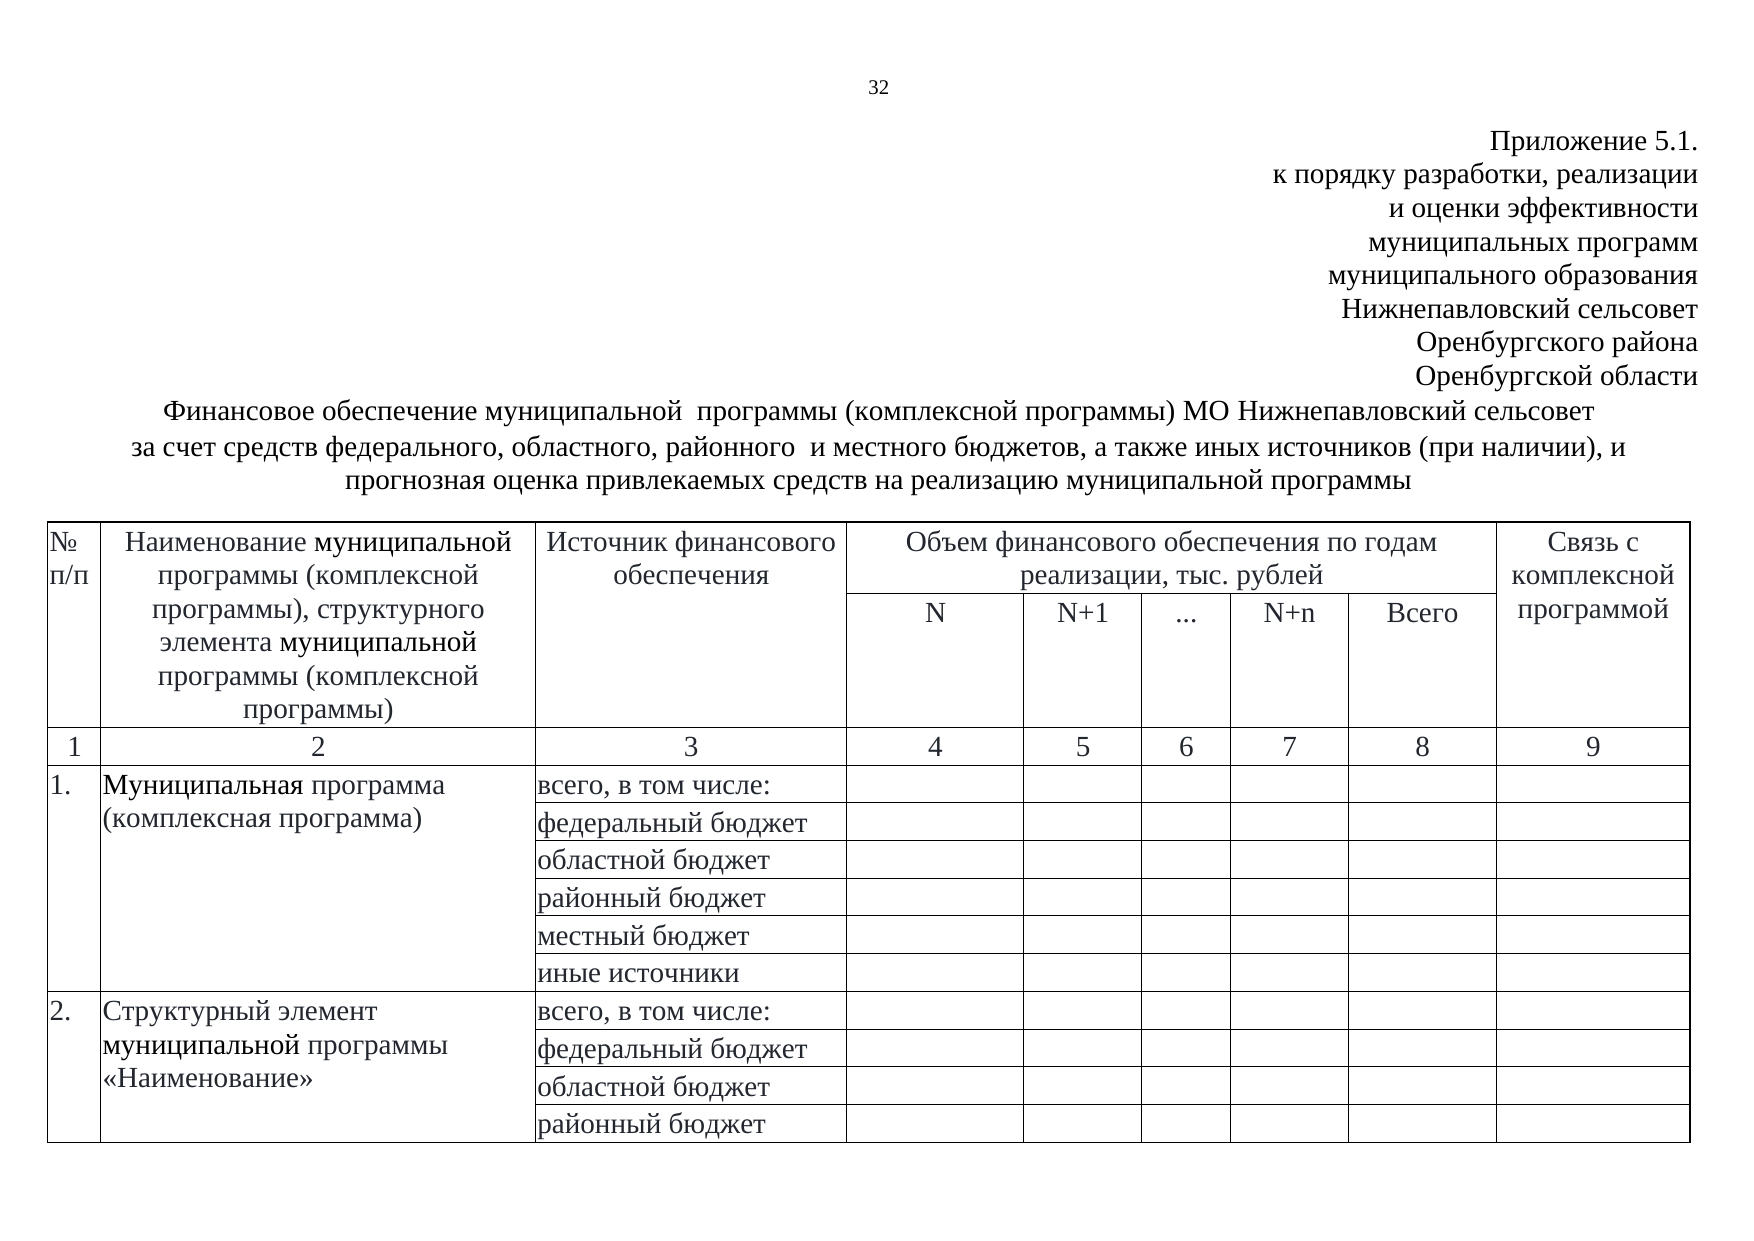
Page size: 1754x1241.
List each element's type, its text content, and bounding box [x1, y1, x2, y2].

table_cell [1142, 1030, 1230, 1066]
table_cell [1497, 1030, 1689, 1066]
table_cell [1497, 803, 1689, 840]
table_cell [1231, 766, 1348, 802]
text Финансовое обеспечение муниципальной программы (комплексной программы) МО Нижнепавловский сельсовет [59, 393, 1698, 427]
table_cell [847, 766, 1023, 802]
table_cell [1497, 841, 1689, 878]
table_cell областной бюджет [536, 1067, 846, 1104]
table_cell [1142, 841, 1230, 878]
text Оренбургской области [59, 358, 1698, 391]
table_cell [1231, 992, 1348, 1028]
table_cell [1024, 766, 1141, 802]
text и оценки эффективности [59, 190, 1698, 224]
table_cell [1231, 1030, 1348, 1066]
table_cell [1349, 879, 1496, 915]
table_cell [1024, 1105, 1141, 1142]
table_cell [1024, 916, 1141, 953]
table_cell [1231, 1067, 1348, 1104]
table_header Объем финансового обеспечения по годам реализации, тыс. рублей [847, 523, 1496, 593]
text Приложение 5.1. [59, 123, 1698, 157]
table_cell [1349, 1067, 1496, 1104]
table_cell [1497, 954, 1689, 991]
table_cell федеральный бюджет [536, 803, 846, 840]
table_cell [1349, 1030, 1496, 1066]
table_cell федеральный бюджет [536, 1030, 846, 1066]
table_cell N+n [1231, 594, 1348, 727]
table_cell Муниципальная программа (комплексная программа) [101, 766, 535, 991]
table_cell 2. [48, 992, 100, 1142]
table_cell 3 [536, 728, 846, 764]
table_cell 8 [1349, 728, 1496, 764]
table_cell [1231, 879, 1348, 915]
table_cell 2 [101, 728, 535, 764]
table_cell ... [1142, 594, 1230, 727]
table_cell [1349, 803, 1496, 840]
table_cell [847, 954, 1023, 991]
table_cell [1349, 1105, 1496, 1142]
table_cell [1024, 954, 1141, 991]
table_cell [1231, 954, 1348, 991]
table_cell всего, в том числе: [536, 992, 846, 1028]
table_cell [1349, 766, 1496, 802]
table_cell всего, в том числе: [536, 766, 846, 802]
table_cell [847, 992, 1023, 1028]
table_cell районный бюджет [536, 1105, 846, 1142]
table_cell [1024, 1067, 1141, 1104]
text Оренбургского района [59, 324, 1698, 358]
table_cell [1231, 841, 1348, 878]
table_header № п/п [48, 523, 100, 727]
table_cell 7 [1231, 728, 1348, 764]
table_cell [1024, 992, 1141, 1028]
table_cell 1 [48, 728, 100, 764]
text муниципального образования [59, 257, 1698, 291]
table_cell 9 [1497, 728, 1689, 764]
table_cell [847, 803, 1023, 840]
table_cell [1497, 992, 1689, 1028]
table_cell [1231, 916, 1348, 953]
table_cell [1349, 954, 1496, 991]
table_cell [1142, 879, 1230, 915]
table_cell 4 [847, 728, 1023, 764]
table_cell [1142, 1067, 1230, 1104]
table_cell [1024, 841, 1141, 878]
table_cell [1142, 803, 1230, 840]
table_header Связь с комплексной программой [1497, 523, 1689, 727]
table_cell [1497, 1067, 1689, 1104]
table_cell [1349, 841, 1496, 878]
table_cell [1497, 879, 1689, 915]
table_cell [1231, 1105, 1348, 1142]
table_cell [1349, 916, 1496, 953]
table_cell [1142, 954, 1230, 991]
table_cell [847, 841, 1023, 878]
table_cell Структурный элемент муниципальной программы «Наименование» [101, 992, 535, 1142]
table_cell [1142, 992, 1230, 1028]
table_cell [847, 1030, 1023, 1066]
table_cell [847, 1105, 1023, 1142]
table_cell местный бюджет [536, 916, 846, 953]
table_cell Всего [1349, 594, 1496, 727]
table_cell [1024, 1030, 1141, 1066]
table_cell [1231, 803, 1348, 840]
table_cell районный бюджет [536, 879, 846, 915]
table_cell [1142, 916, 1230, 953]
table_cell [847, 1067, 1023, 1104]
table_header Наименование муниципальной программы (комплексной программы), структурного элемента муниципальной программы (комплексной программы) [101, 523, 535, 727]
table_cell [1349, 992, 1496, 1028]
table_cell [1497, 766, 1689, 802]
table_cell N+1 [1024, 594, 1141, 727]
table_cell [1497, 1105, 1689, 1142]
table_cell [1142, 1105, 1230, 1142]
table_cell иные источники [536, 954, 846, 991]
table_cell 5 [1024, 728, 1141, 764]
table_cell [847, 879, 1023, 915]
table_header Источник финансового обеспечения [536, 523, 846, 727]
text муниципальных программ [59, 224, 1698, 257]
table_cell [1497, 916, 1689, 953]
table_cell [1142, 766, 1230, 802]
table_cell 1. [48, 766, 100, 991]
table_cell [1024, 803, 1141, 840]
text к порядку разработки, реализации [59, 157, 1698, 190]
text Нижнепавловский сельсовет [59, 291, 1698, 324]
table_cell 6 [1142, 728, 1230, 764]
table_cell [1024, 879, 1141, 915]
text за счет средств федерального, областного, районного и местного бюджетов, а также иных источников (при наличии), и прогнозная оценка привлекаемых средств на реализацию муниципальной программы [59, 429, 1698, 496]
table_cell [847, 916, 1023, 953]
table_cell областной бюджет [536, 841, 846, 878]
table_cell N [847, 594, 1023, 727]
